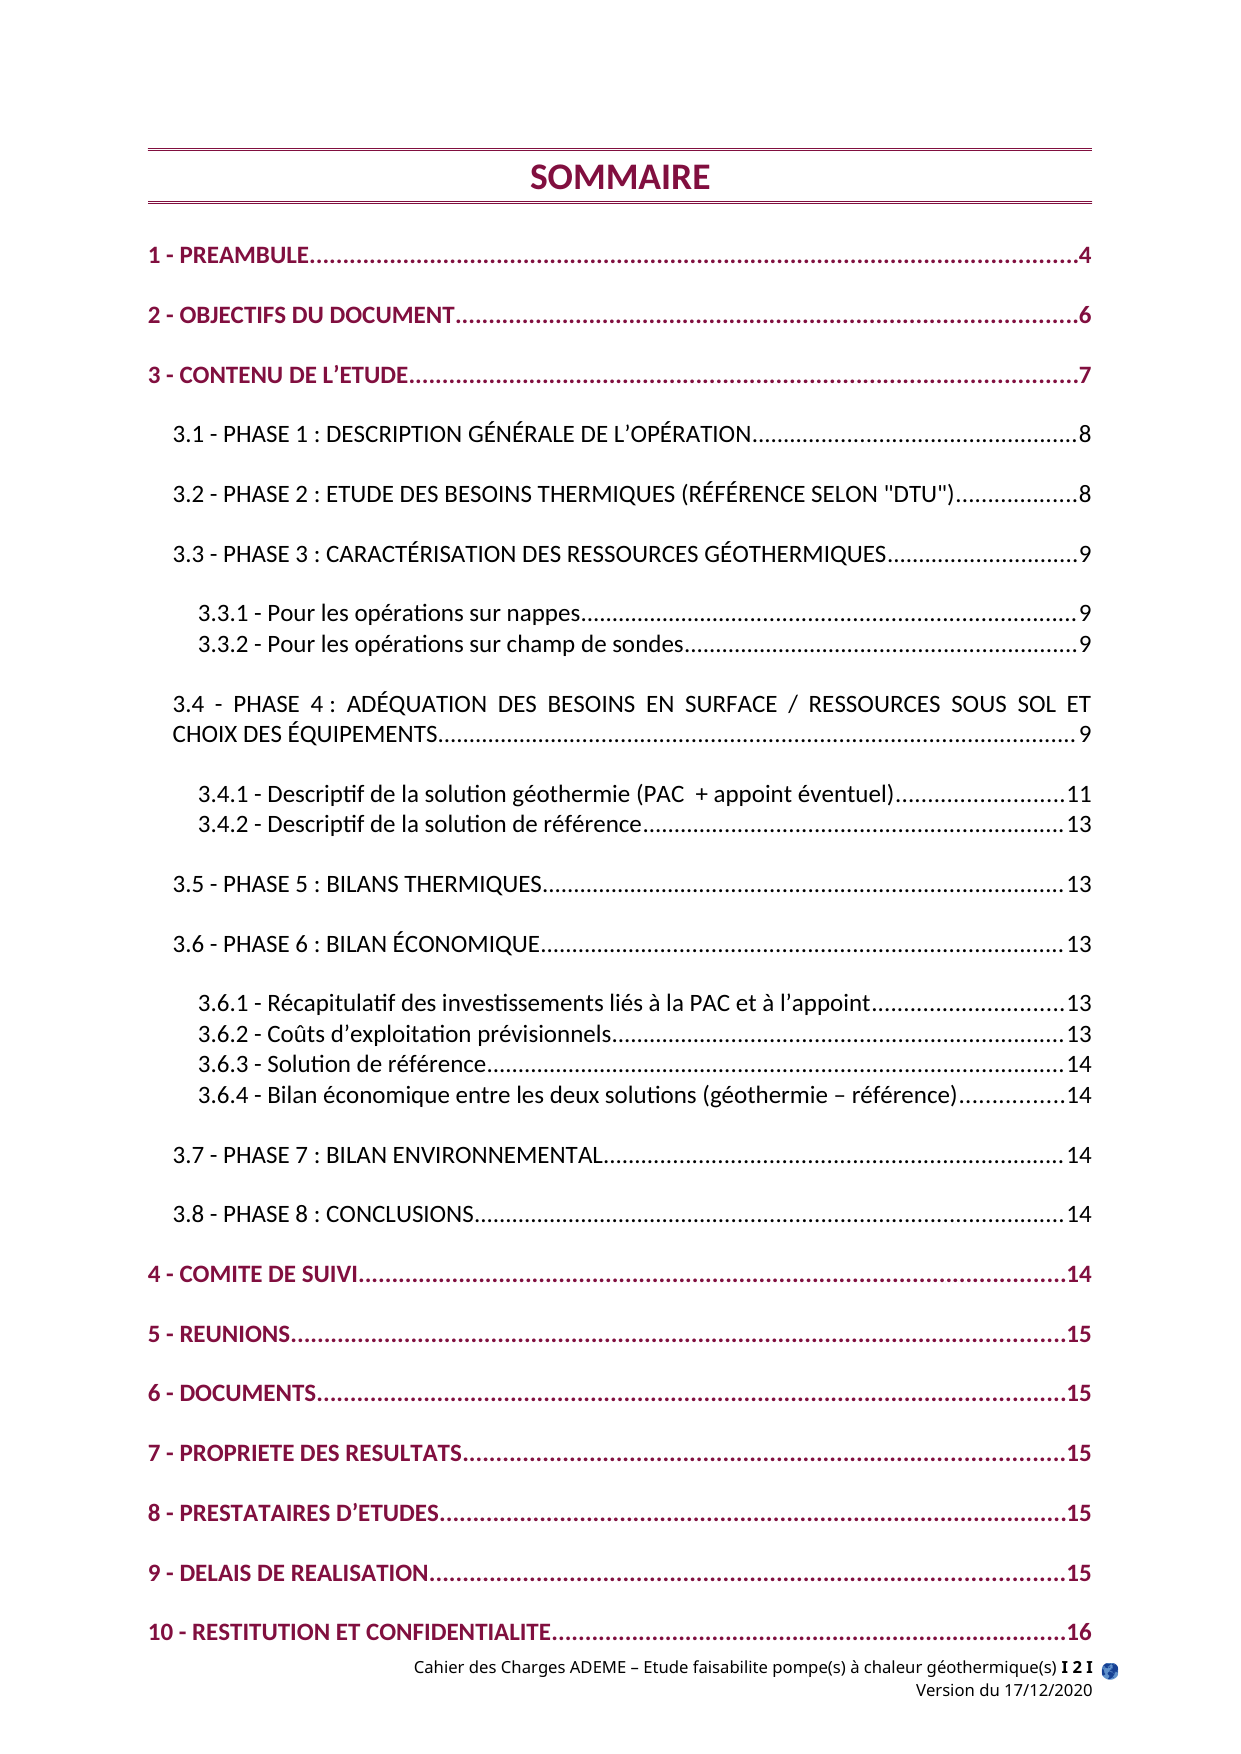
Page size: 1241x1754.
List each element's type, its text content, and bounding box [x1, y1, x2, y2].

text 3.3.1 - Pour les opérations sur nappes 9 [198, 598, 1092, 628]
text 3.4 - Phase 4 : Adéquation des besoins en surface / ressources sous sol et choix des équipements 9 [172, 688, 1092, 749]
text 5 - REUNIONS 15 [148, 1318, 1092, 1348]
text 8 - PRESTATAIRES D’ETUDES 15 [148, 1497, 1092, 1527]
text 3.1 - Phase 1 : Description générale de l’opération 8 [172, 418, 1092, 449]
text 1 - PREAMBULE 4 [148, 239, 1092, 270]
text 3.3 - Phase 3 : Caractérisation des ressources géothermiques 9 [172, 538, 1092, 568]
text 2 - OBJECTIFS DU DOCUMENT 6 [148, 299, 1092, 330]
text 3 - CONTENU DE L’ETUDE 7 [148, 359, 1092, 389]
text 7 - PROPRIETE DES RESULTATS 15 [148, 1437, 1092, 1468]
text 3.4.1 - Descriptif de la solution géothermie (PAC + appoint éventuel) 11 [198, 778, 1092, 808]
text 3.5 - Phase 5 : Bilans thermiques 13 [172, 868, 1092, 899]
text 3.3.2 - Pour les opérations sur champ de sondes 9 [198, 628, 1092, 659]
text 6 - DOCUMENTS 15 [148, 1378, 1092, 1408]
text 3.6.1 - Récapitulatif des investissements liés à la PAC et à l’appoint 13 [198, 988, 1092, 1018]
text 4 - COMITE DE suivi 14 [148, 1258, 1092, 1289]
text 3.6.3 - Solution de référence 14 [198, 1049, 1092, 1079]
picture [1101, 1663, 1119, 1680]
text 3.6.2 - Coûts d’exploitation prévisionnels 13 [198, 1018, 1092, 1049]
text 3.6.4 - Bilan économique entre les deux solutions (géothermie – référence) 14 [198, 1079, 1092, 1110]
text 3.6 - Phase 6 : Bilan économique 13 [172, 928, 1092, 958]
text sommaire [148, 151, 1092, 201]
text 3.4.2 - Descriptif de la solution de référence 13 [198, 808, 1092, 839]
text 9 - DELAIS DE REALISATION 15 [148, 1557, 1092, 1587]
text 10 - RESTITUTION ET CONFIDENTIALITE 16 [148, 1616, 1092, 1647]
text 3.2 - Phase 2 : Etude des besoins thermiques (référence selon "DTU") 8 [172, 478, 1092, 509]
text 3.7 - Phase 7 : Bilan environnemental 14 [172, 1139, 1092, 1169]
text 3.8 - Phase 8 : Conclusions 14 [172, 1198, 1092, 1229]
